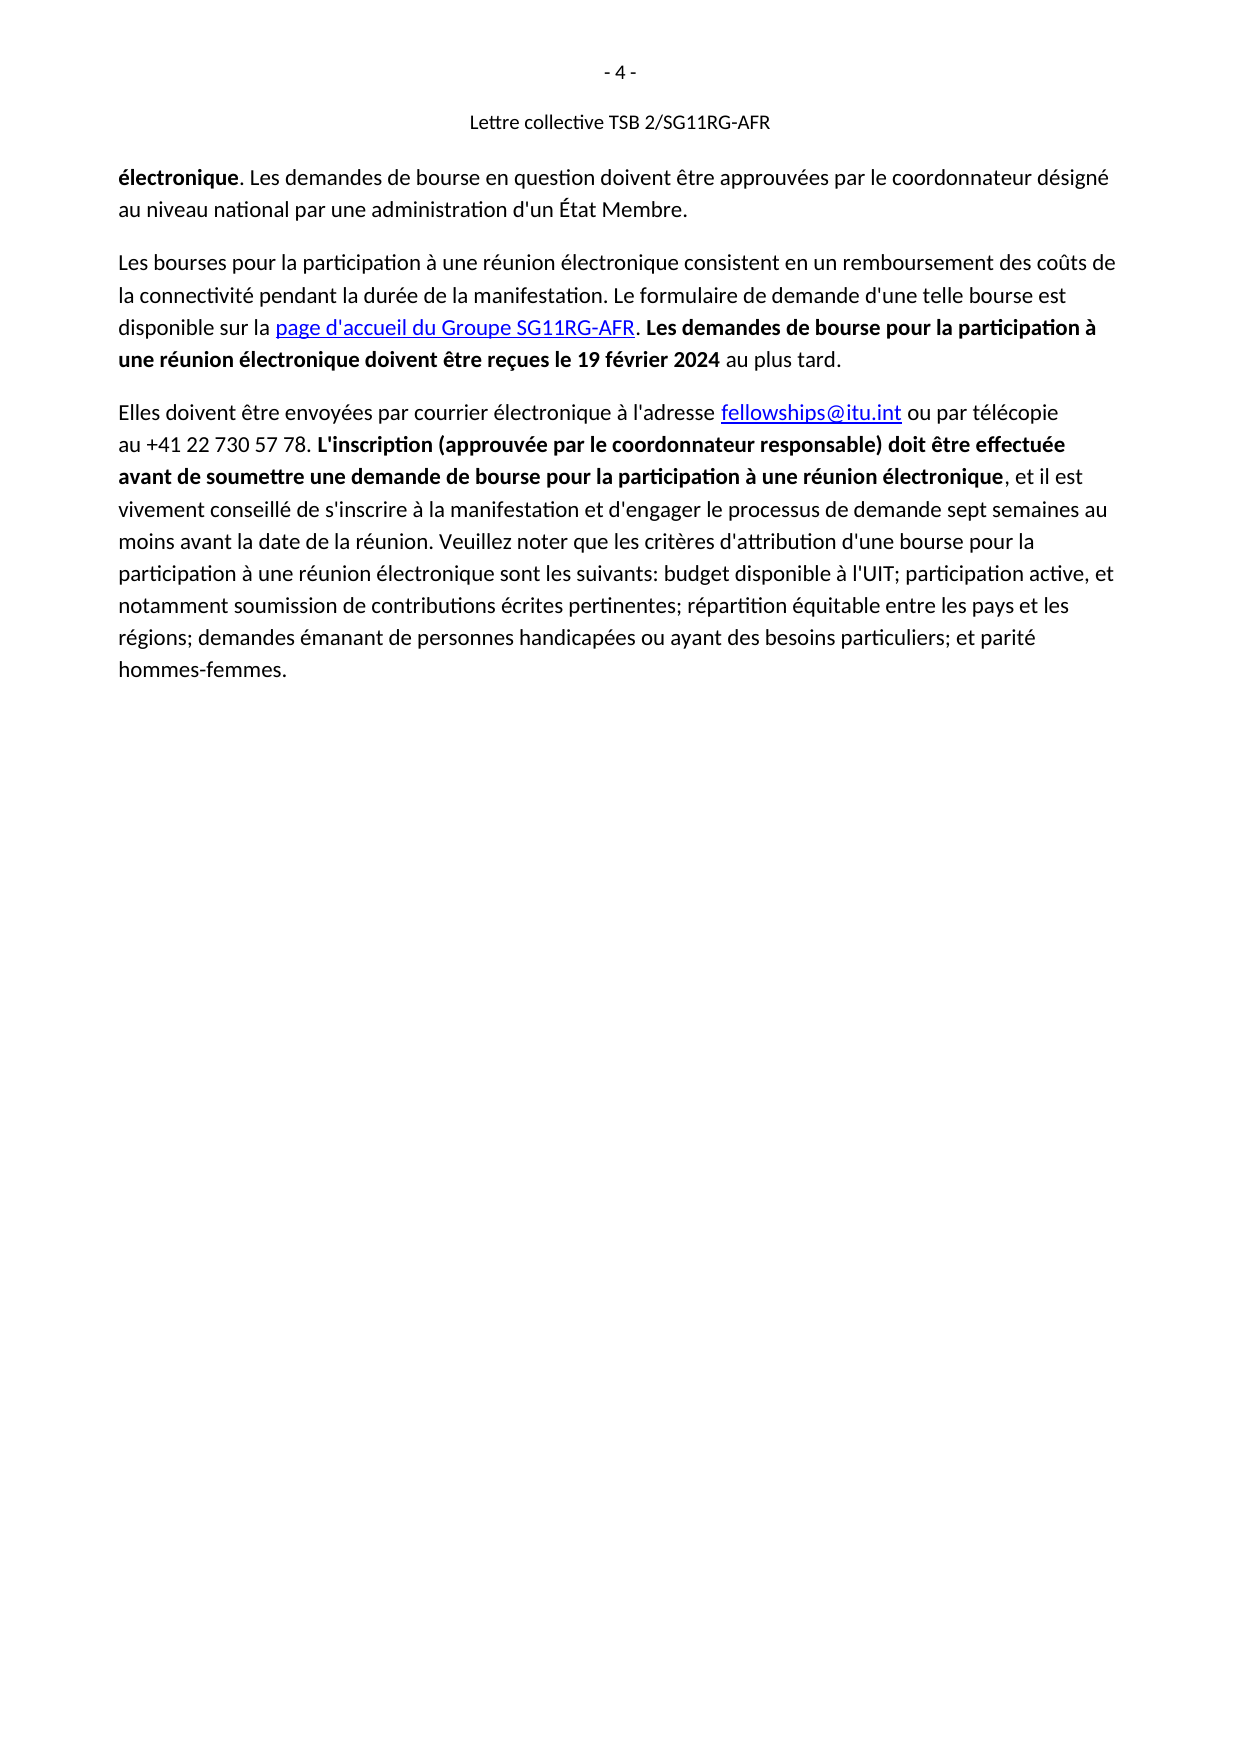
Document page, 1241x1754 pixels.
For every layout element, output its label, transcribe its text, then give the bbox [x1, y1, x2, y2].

text Les bourses pour la participation à une réunion électronique consistent en un remboursement des coûts de la connectivité pendant la durée de la manifestation. Le formulaire de demande d'une telle bourse est disponible sur la page d'accueil du Groupe SG11RG-AFR. Les demandes de bourse pour la participation à une réunion électronique doivent être reçues le 19 février 2024 au plus tard. [118, 248, 1122, 373]
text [118, 163, 1122, 223]
text Elles doivent être envoyées par courrier électronique à l'adresse fellowships@itu.int ou par télécopie au +41 22 730 57 78. L'inscription (approuvée par le coordonnateur responsable) doit être effectuée avant de soumettre une demande de bourse pour la participation à une réunion électronique, et il est vivement conseillé de s'inscrire à la manifestation et d'engager le processus de demande sept semaines au moins avant la date de la réunion. Veuillez noter que les critères d'attribution d'une bourse pour la participation à une réunion électronique sont les suivants: budget disponible à l'UIT; participation active, et notamment soumission de contributions écrites pertinentes; répartition équitable entre les pays et les régions; demandes émanant de personnes handicapées ou ayant des besoins particuliers; et parité hommes-femmes. [118, 398, 1122, 684]
